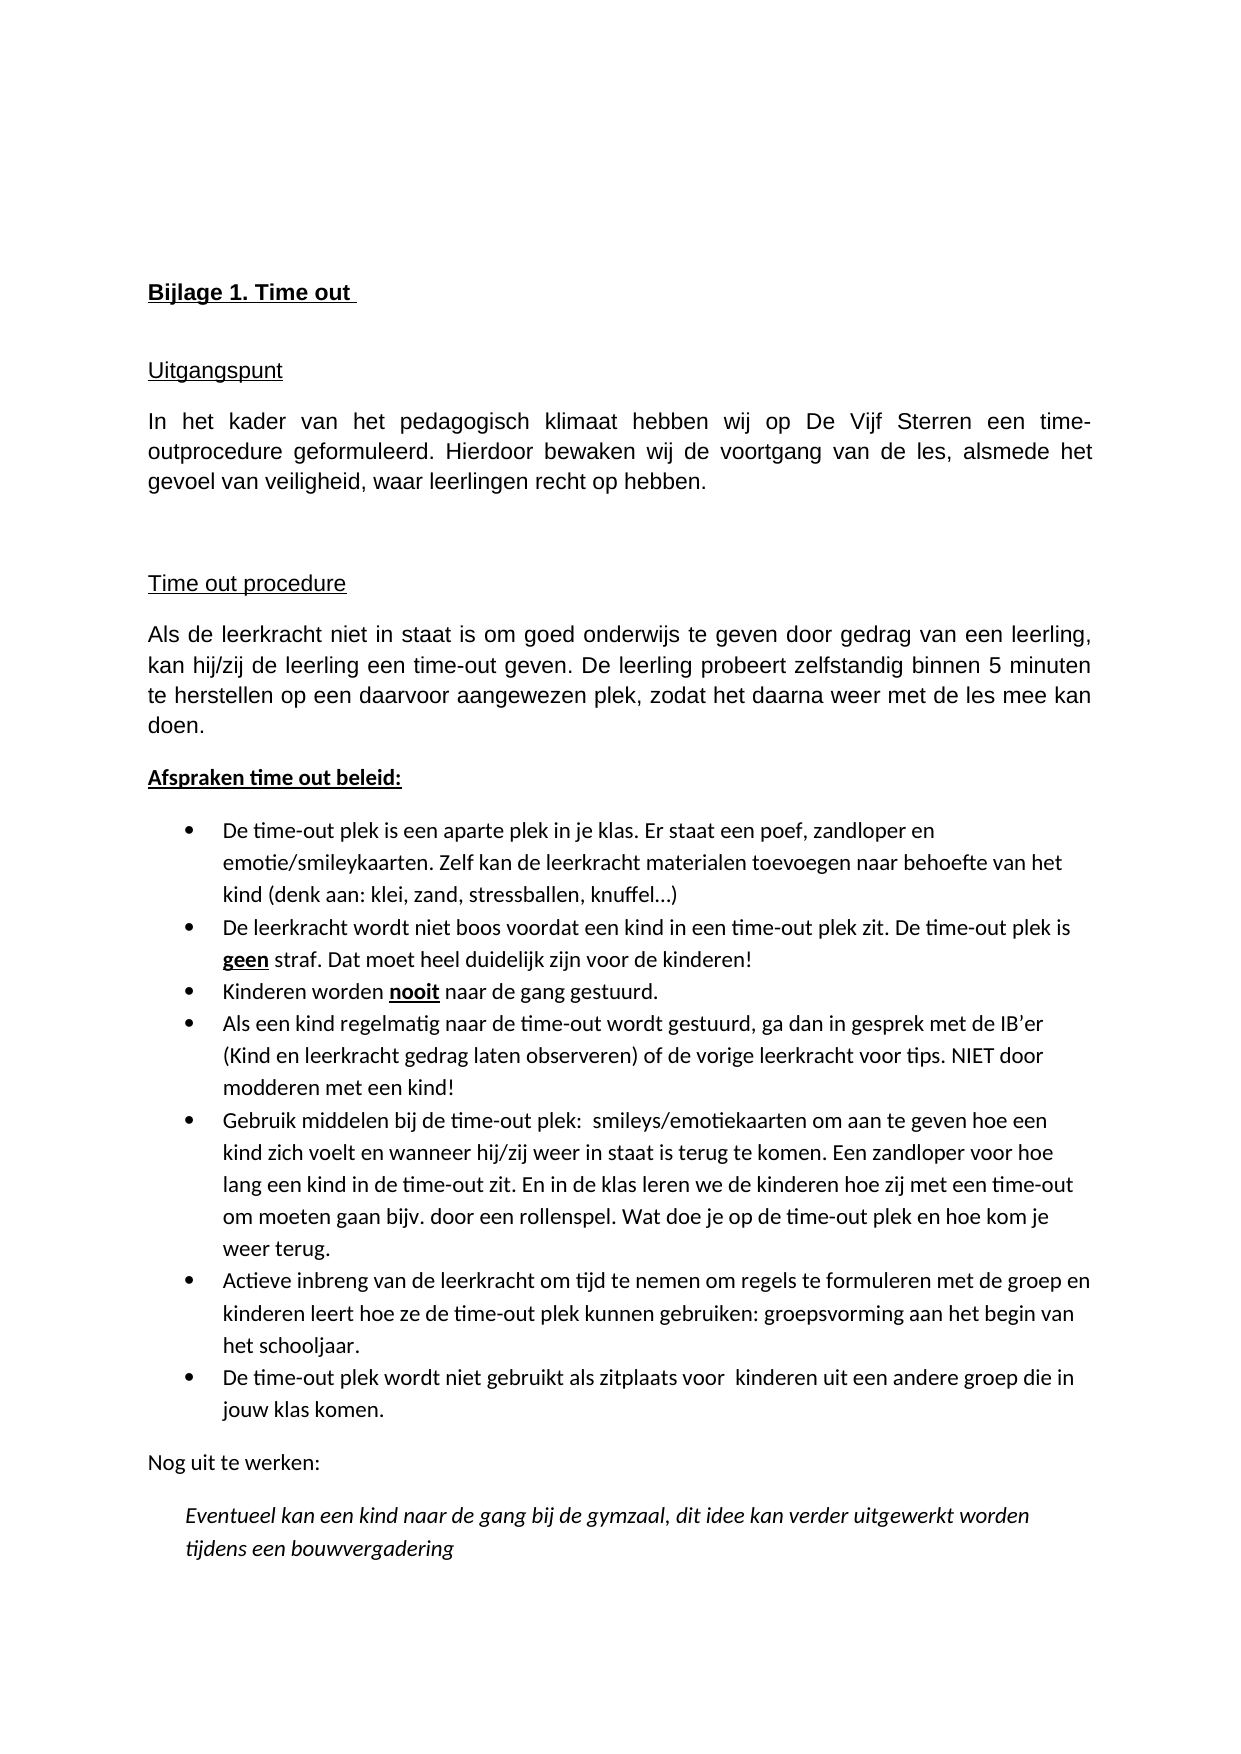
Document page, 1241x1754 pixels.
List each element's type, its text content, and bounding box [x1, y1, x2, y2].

list De time-out plek is een aparte plek in je klas. Er staat een poef, zandloper en emotie/smileykaarten. Zelf kan de leerkracht materialen toevoegen naar behoefte van het kind (denk aan: klei, zand, stressballen, knuffel…) [185, 816, 1093, 908]
text Als de leerkracht niet in staat is om goed onderwijs te geven door gedrag van een leerling, kan hij/zij de leerling een time-out geven. De leerling probeert zelfstandig binnen 5 minuten te herstellen op een daarvoor aangewezen plek, zodat het daarna weer met de les mee kan doen. [148, 621, 1093, 738]
list Actieve inbreng van de leerkracht om tijd te nemen om regels te formuleren met de groep en kinderen leert hoe ze de time-out plek kunnen gebruiken: groepsvorming aan het begin van het schooljaar. [185, 1267, 1093, 1359]
list De time-out plek wordt niet gebruikt als zitplaats voor kinderen uit een andere groep die in jouw klas komen. [185, 1363, 1093, 1423]
text Uitgangspunt [148, 357, 1093, 383]
list Gebruik middelen bij de time-out plek: smileys/emotiekaarten om aan te geven hoe een kind zich voelt en wanneer hij/zij weer in staat is terug te komen. Een zandloper voor hoe lang een kind in de time-out zit. En in de klas leren we de kinderen hoe zij met een time-out om moeten gaan bijv. door een rollenspel. Wat doe je op de time-out plek en hoe kom je weer terug. [185, 1106, 1093, 1262]
text Eventueel kan een kind naar de gang bij de gymzaal, dit idee kan verder uitgewerkt worden tijdens een bouwvergadering [185, 1501, 1093, 1562]
text Bijlage 1. Time out [148, 279, 1093, 306]
list De leerkracht wordt niet boos voordat een kind in een time-out plek zit. De time-out plek is geen straf. Dat moet heel duidelijk zijn voor de kinderen! [185, 913, 1093, 973]
list Als een kind regelmatig naar de time-out wordt gestuurd, ga dan in gesprek met de IB’er (Kind en leerkracht gedrag laten observeren) of de vorige leerkracht voor tips. NIET door modderen met een kind! [185, 1009, 1093, 1102]
text Nog uit te werken: [148, 1448, 1093, 1476]
text In het kader van het pedagogisch klimaat hebben wij op De Vijf Sterren een time-outprocedure geformuleerd. Hierdoor bewaken wij de voortgang van de les, alsmede het gevoel van veiligheid, waar leerlingen recht op hebben. [148, 408, 1093, 494]
text Afspraken time out beleid: [148, 763, 1093, 791]
list Kinderen worden nooit naar de gang gestuurd. [185, 977, 1093, 1005]
text Time out procedure [148, 570, 1093, 597]
